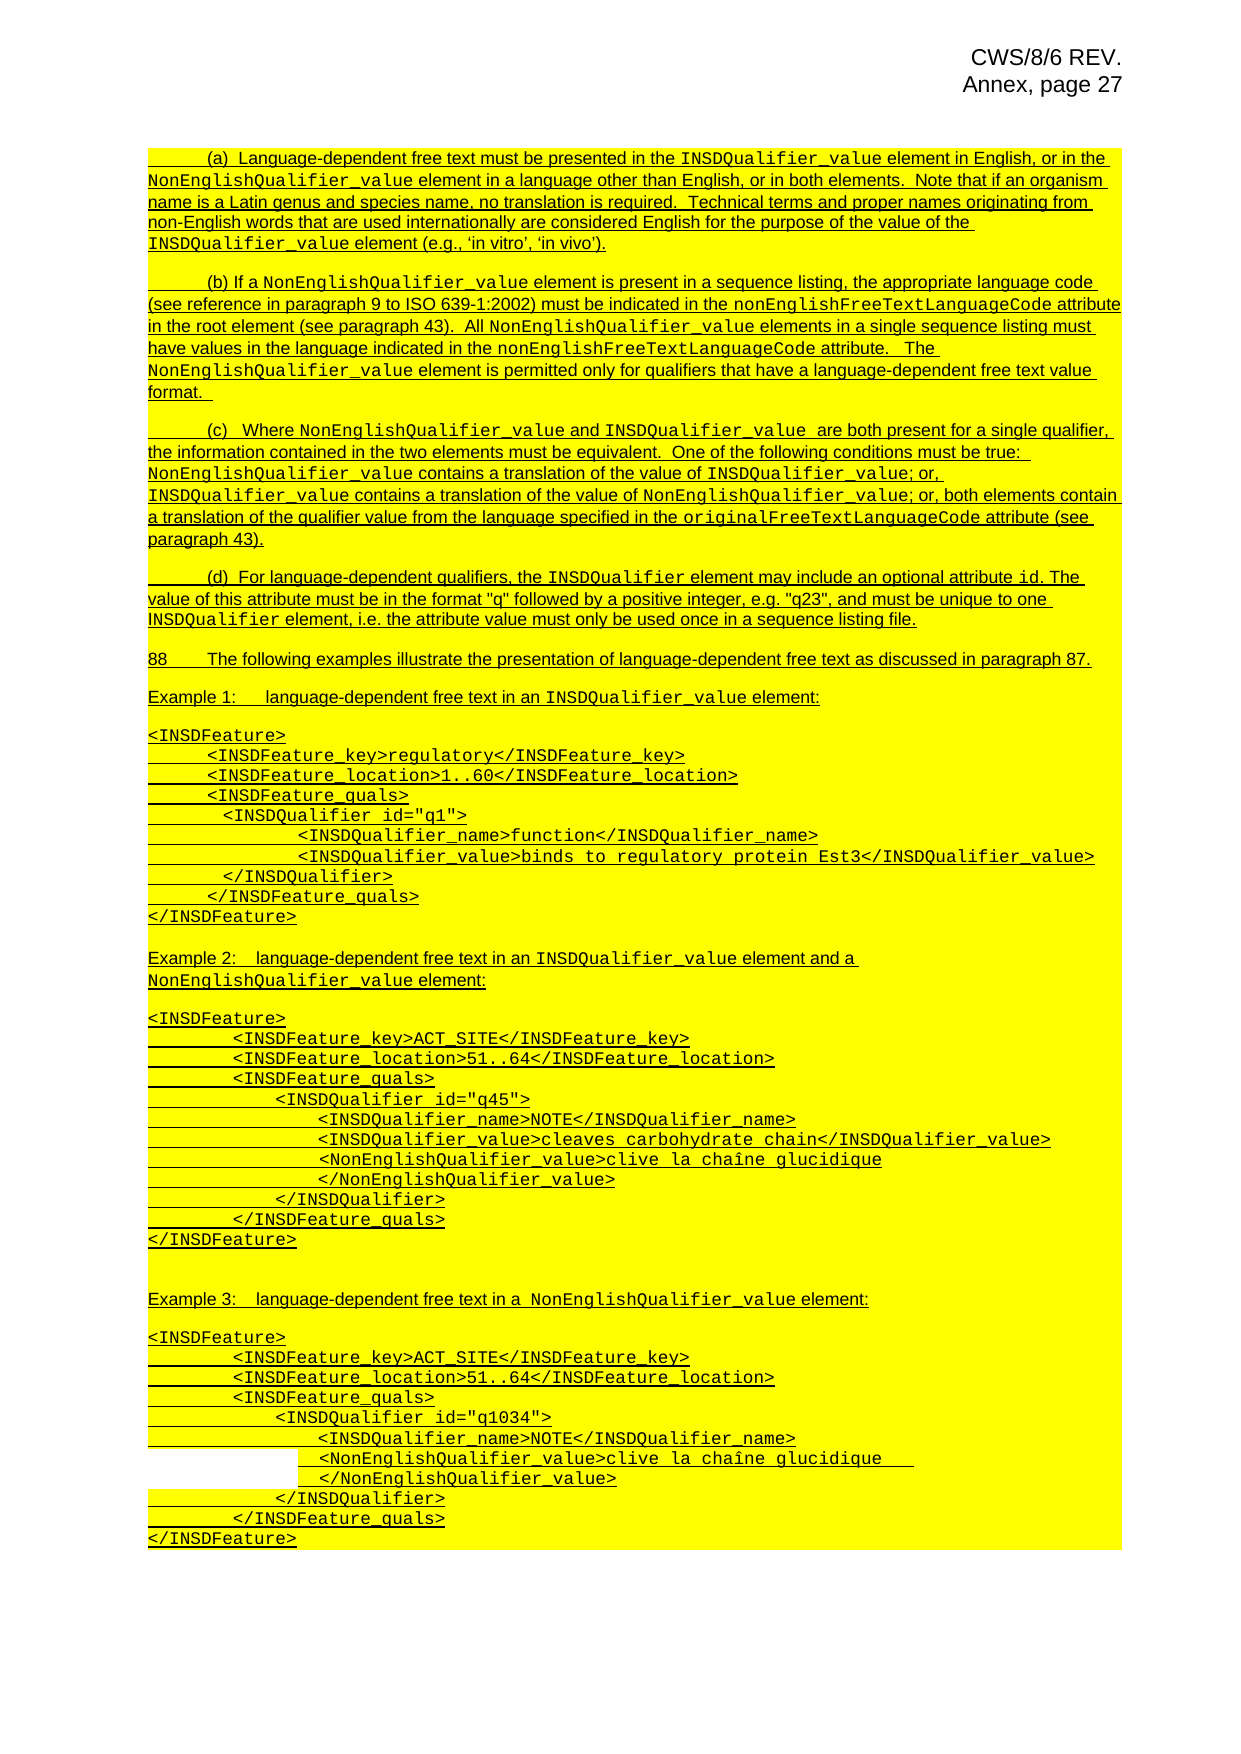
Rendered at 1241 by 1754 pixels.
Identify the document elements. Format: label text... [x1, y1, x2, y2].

list (b) If a NonEnglishQualifier_value element is present in a sequence listing, the appropriate language code (see reference in paragraph 9 to ISO 639-1:2002) must be indicated in the nonEnglishFreeTextLanguageCode attribute in the root element (see paragraph 43). All NonEnglishQualifier_value elements in a single sequence listing must have values in the language indicated in the nonEnglishFreeTextLanguageCode attribute. The NonEnglishQualifier_value element is permitted only for qualifiers that have a language-dependent free text value format. [148, 272, 1122, 402]
list (a) Language-dependent free text must be presented in the INSDQualifier_value element in English, or in the NonEnglishQualifier_value element in a language other than English, or in both elements. Note that if an organism name is a Latin genus and species name, no translation is required. Technical terms and proper names originating from non-English words that are used internationally are considered English for the purpose of the value of the INSDQualifier_value element (e.g., ‘in vitro’, ‘in vivo’). [148, 148, 1122, 254]
list <INSDQualifier id="q45"> [148, 1090, 1122, 1110]
list <INSDQualifier_value>cleaves carbohydrate chain</INSDQualifier_value> [148, 1130, 1122, 1150]
list <INSDQualifier_name>NOTE</INSDQualifier_name> [148, 1429, 1122, 1449]
list <INSDFeature_location>51..64</INSDFeature_location> [148, 1369, 1122, 1389]
list <INSDQualifier id="q1034"> [148, 1409, 1122, 1429]
list </INSDFeature> [148, 1231, 1122, 1251]
list </NonEnglishQualifier_value> [148, 1171, 1122, 1191]
list <INSDFeature_location>1..60</INSDFeature_location> [148, 767, 1122, 787]
list <INSDFeature_quals> [148, 787, 1122, 807]
list </INSDQualifier> [148, 1489, 1122, 1510]
list (d) For language-dependent qualifiers, the INSDQualifier element may include an optional attribute id. The value of this attribute must be in the format "q" followed by a positive integer, e.g. "q23", and must be unique to one INSDQualifier element, i.e. the attribute value must only be used once in a sequence listing file. [148, 567, 1122, 631]
list </INSDFeature_quals> [148, 1510, 1122, 1530]
list </INSDFeature_quals> [148, 887, 1122, 907]
list (c) Where NonEnglishQualifier_value and INSDQualifier_value are both present for a single qualifier, the information contained in the two elements must be equivalent. One of the following conditions must be true: NonEnglishQualifier_value contains a translation of the value of INSDQualifier_value; or, INSDQualifier_value contains a translation of the value of NonEnglishQualifier_value; or, both elements contain a translation of the qualifier value from the language specified in the originalFreeTextLanguageCode attribute (see paragraph 43). [148, 420, 1122, 503]
list <INSDQualifier_name>NOTE</INSDQualifier_name> [148, 1110, 1122, 1130]
list </INSDQualifier> [148, 867, 1122, 887]
list <INSDFeature> [148, 1010, 1122, 1030]
list <INSDFeature_key>ACT_SITE</INSDFeature_key> [148, 1349, 1122, 1369]
list <NonEnglishQualifier_value>clive la chaîne glucidique [298, 1449, 1122, 1469]
list <INSDFeature_quals> [148, 1070, 1122, 1090]
list (c) Where NonEnglishQualifier_value and INSDQualifier_value are both present for a single qualifier, the information contained in the two elements must be equivalent. One of the following conditions must be true: NonEnglishQualifier_value contains a translation of the value of INSDQualifier_value; or, INSDQualifier_value contains a translation of the value of NonEnglishQualifier_value; or, both elements contain a translation of the qualifier value from the language specified in the originalFreeTextLanguageCode attribute (see paragraph 43). [148, 504, 1122, 549]
list </NonEnglishQualifier_value> [298, 1469, 1122, 1489]
list <INSDQualifier_value>binds to regulatory protein Est3</INSDQualifier_value> [148, 847, 1122, 867]
list </INSDQualifier> [148, 1191, 1122, 1211]
list </INSDFeature> [148, 1530, 1122, 1550]
list <INSDQualifier_name>function</INSDQualifier_name> [148, 827, 1122, 847]
list <INSDFeature_key>regulatory</INSDFeature_key> [148, 747, 1122, 767]
list <INSDQualifier id="q1"> [148, 807, 1122, 827]
list Example 3: language-dependent free text in a NonEnglishQualifier_value element: [148, 1289, 1122, 1311]
list <INSDFeature> [148, 1329, 1122, 1349]
list The following examples illustrate the presentation of language-dependent free text as discussed in paragraph 87. [148, 649, 1122, 669]
list <INSDFeature> [148, 727, 1122, 747]
list <NonEnglishQualifier_value>clive la chaîne glucidique [148, 1150, 1122, 1171]
list <INSDFeature_key>ACT_SITE</INSDFeature_key> [148, 1030, 1122, 1050]
list Example 2: language-dependent free text in an INSDQualifier_value element and a NonEnglishQualifier_value element: [148, 948, 1122, 992]
list <INSDFeature_location>51..64</INSDFeature_location> [148, 1050, 1122, 1070]
list <INSDFeature_quals> [148, 1389, 1122, 1409]
list </INSDFeature> [148, 907, 1122, 928]
list Example 1: language-dependent free text in an INSDQualifier_value element: [148, 687, 1122, 709]
list </INSDFeature_quals> [148, 1211, 1122, 1231]
